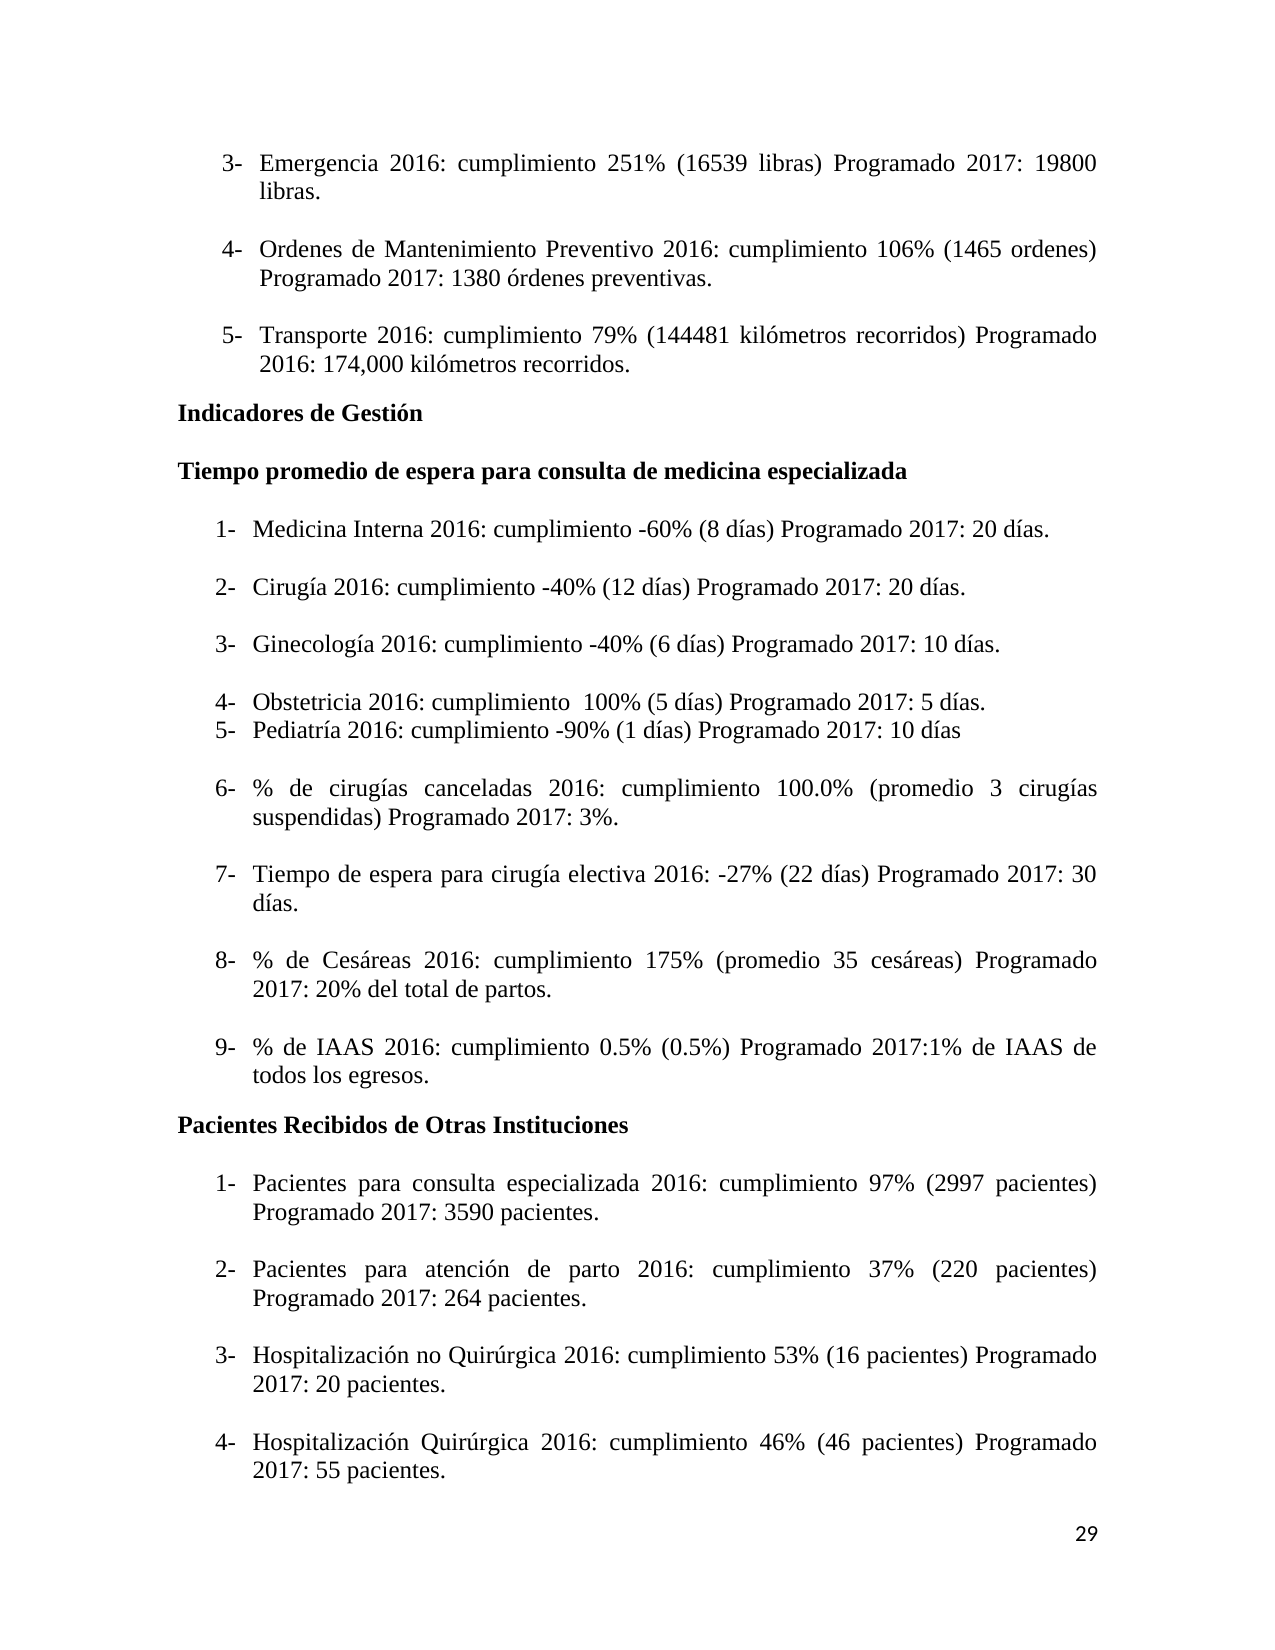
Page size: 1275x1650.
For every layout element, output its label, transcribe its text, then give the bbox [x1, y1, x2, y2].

list Pediatría 2016: cumplimiento -90% (1 días) Programado 2017: 10 días [215, 716, 1098, 744]
text Pacientes Recibidos de Otras Instituciones [177, 1110, 1098, 1139]
list Tiempo de espera para cirugía electiva 2016: -27% (22 días) Programado 2017: 30 días. [215, 859, 1098, 917]
text Tiempo promedio de espera para consulta de medicina especializada [177, 456, 1098, 485]
list % de IAAS 2016: cumplimiento 0.5% (0.5%) Programado 2017:1% de IAAS de todos los egresos. [215, 1032, 1098, 1089]
list Transporte 2016: cumplimiento 79% (144481 kilómetros recorridos) Programado 2016: 174,000 kilómetros recorridos. [222, 320, 1098, 378]
list Hospitalización no Quirúrgica 2016: cumplimiento 53% (16 pacientes) Programado 2017: 20 pacientes. [215, 1341, 1098, 1398]
text Indicadores de Gestión [177, 398, 1098, 427]
list Pacientes para atención de parto 2016: cumplimiento 37% (220 pacientes) Programado 2017: 264 pacientes. [215, 1254, 1098, 1312]
list Obstetricia 2016: cumplimiento 100% (5 días) Programado 2017: 5 días. [215, 687, 1098, 716]
list Hospitalización Quirúrgica 2016: cumplimiento 46% (46 pacientes) Programado 2017: 55 pacientes. [215, 1427, 1098, 1484]
list Ginecología 2016: cumplimiento -40% (6 días) Programado 2017: 10 días. [215, 629, 1098, 658]
list % de Cesáreas 2016: cumplimiento 175% (promedio 35 cesáreas) Programado 2017: 20% del total de partos. [215, 946, 1098, 1003]
list Pacientes para consulta especializada 2016: cumplimiento 97% (2997 pacientes) Programado 2017: 3590 pacientes. [215, 1168, 1098, 1226]
list Ordenes de Mantenimiento Preventivo 2016: cumplimiento 106% (1465 ordenes) Programado 2017: 1380 órdenes preventivas. [222, 234, 1098, 291]
list Medicina Interna 2016: cumplimiento -60% (8 días) Programado 2017: 20 días. [215, 514, 1098, 543]
list Cirugía 2016: cumplimiento -40% (12 días) Programado 2017: 20 días. [215, 572, 1098, 601]
list Emergencia 2016: cumplimiento 251% (16539 libras) Programado 2017: 19800 libras. [222, 148, 1098, 205]
list % de cirugías canceladas 2016: cumplimiento 100.0% (promedio 3 cirugías suspendidas) Programado 2017: 3%. [215, 773, 1098, 831]
